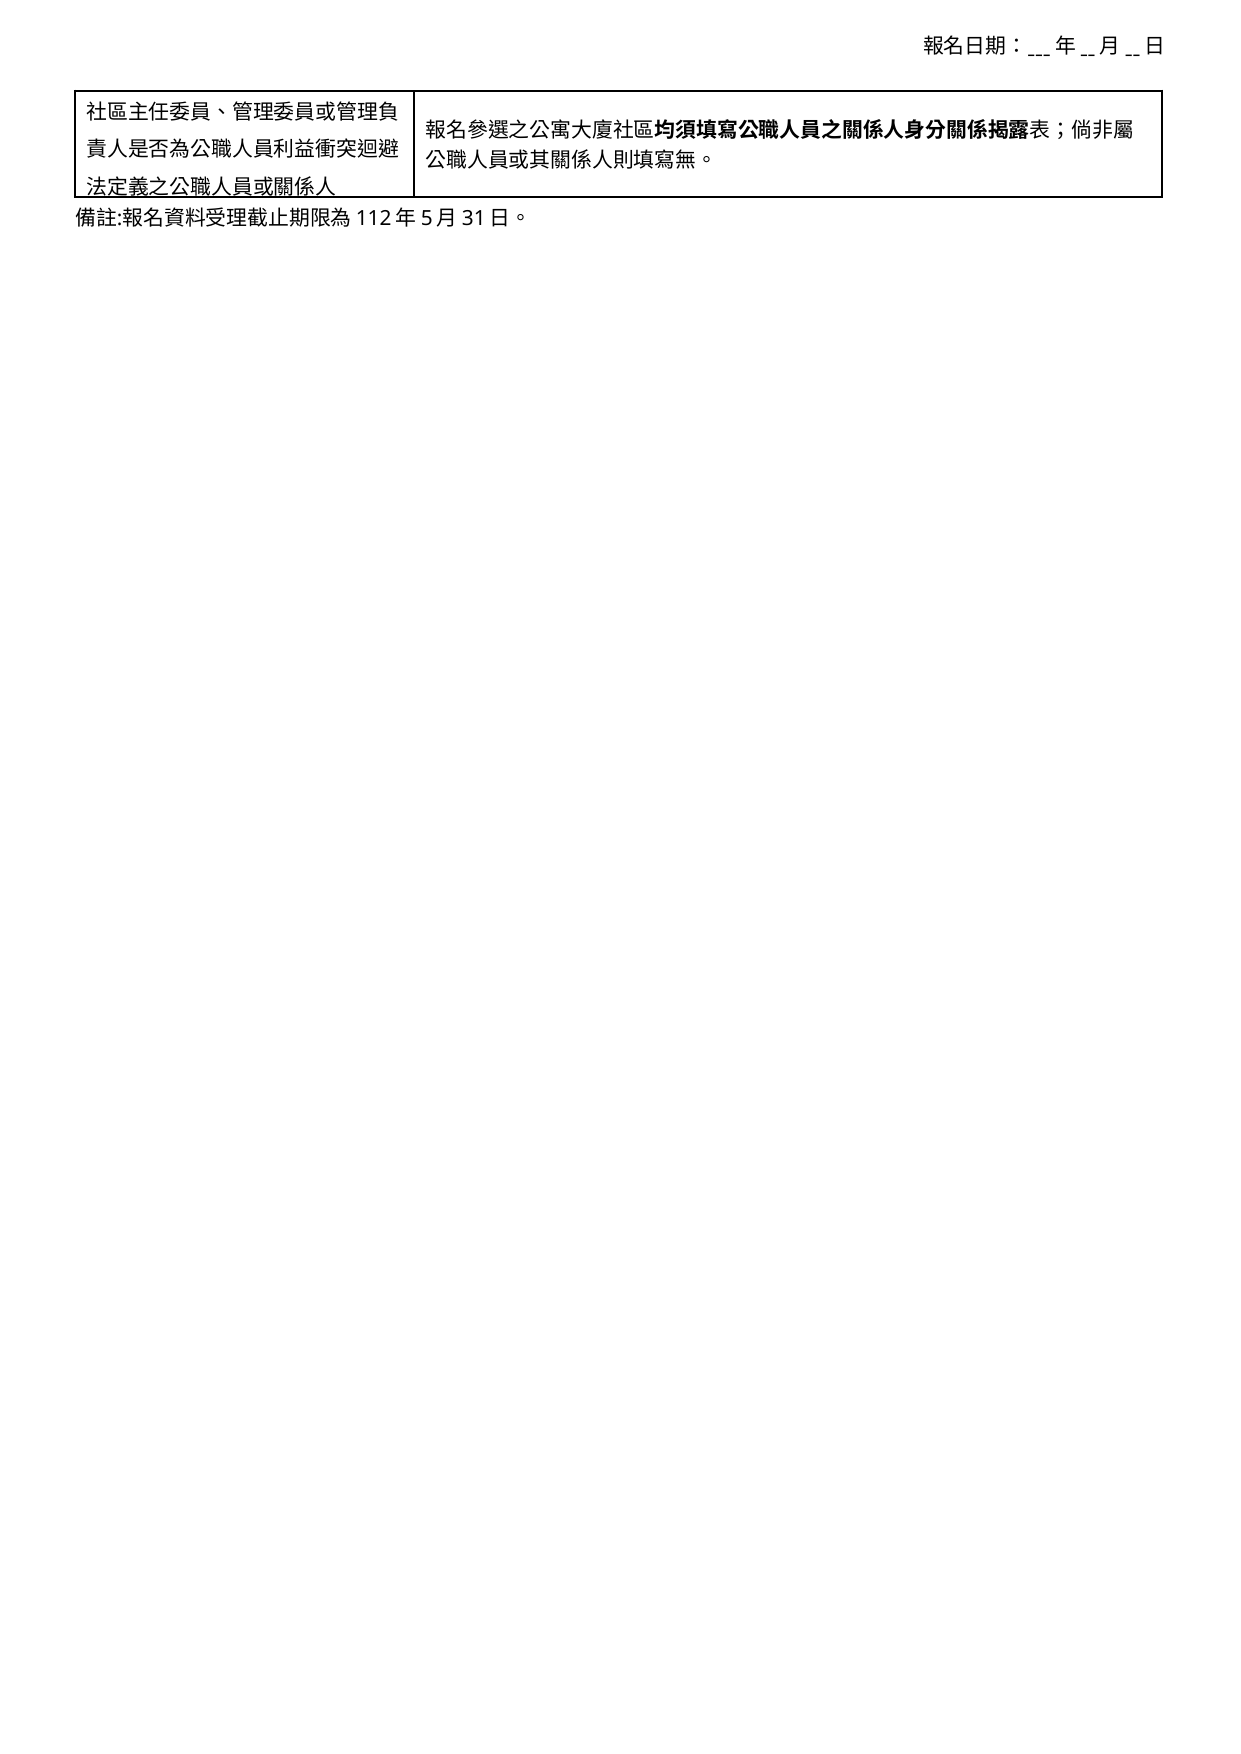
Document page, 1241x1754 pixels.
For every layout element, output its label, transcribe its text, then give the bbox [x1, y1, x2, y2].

table_cell 社區主任委員、管理委員或管理負責人是否為公職人員利益衝突迴避法定義之公職人員或關係人 [76, 92, 413, 196]
table_cell 報名參選之公寓大廈社區均須填寫公職人員之關係人身分關係揭露表；倘非屬公職人員或其關係人則填寫無。 [415, 92, 1161, 196]
text 備註:報名資料受理截止期限為112年5月31日。 [75, 198, 1165, 235]
